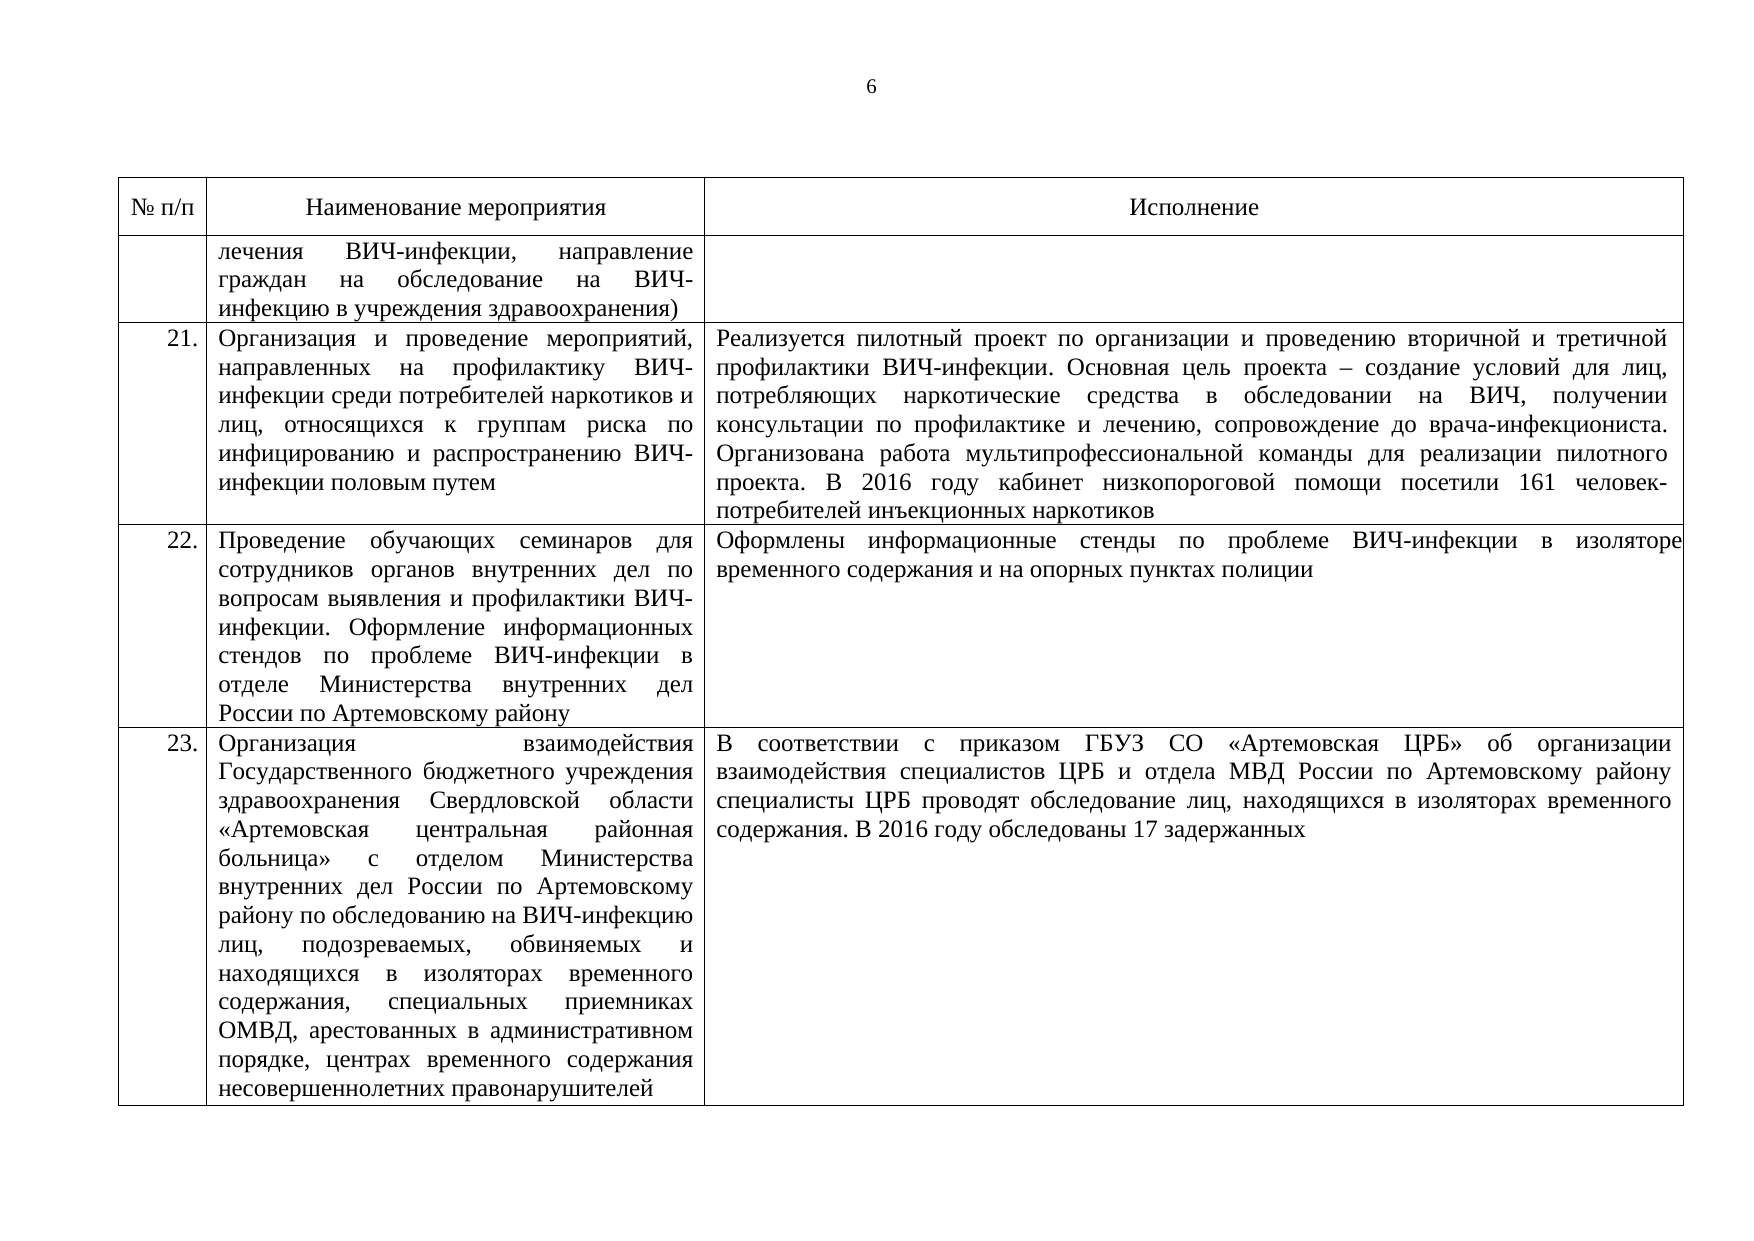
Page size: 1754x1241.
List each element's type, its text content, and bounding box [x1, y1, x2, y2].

table_cell Организация и проведение мероприятий, направленных на профилактику ВИЧ-инфекции среди потребителей наркотиков и лиц, относящихся к группам риска по инфицированию и распространению ВИЧ-инфекции половым путем [207, 323, 704, 524]
table_header Исполнение [705, 178, 1683, 235]
table_cell В соответствии с приказом ГБУЗ СО «Артемовская ЦРБ» об организации взаимодействия специалистов ЦРБ и отдела МВД России по Артемовскому району специалисты ЦРБ проводят обследование лиц, находящихся в изоляторах временного содержания. В 2016 году обследованы 17 задержанных [705, 728, 1683, 1105]
table_cell [119, 525, 206, 727]
table_cell [119, 236, 206, 322]
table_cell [207, 236, 704, 322]
table_cell [119, 323, 206, 524]
table_cell Реализуется пилотный проект по организации и проведению вторичной и третичной профилактики ВИЧ-инфекции. Основная цель проекта – создание условий для лиц, потребляющих наркотические средства в обследовании на ВИЧ, получении консультации по профилактике и лечению, сопровождение до врача-инфекциониста. Организована работа мультипрофессиональной команды для реализации пилотного проекта. В 2016 году кабинет низкопороговой помощи посетили 161 человек-потребителей инъекционных наркотиков [705, 323, 1683, 524]
table_header Наименование мероприятия [207, 178, 704, 235]
table_cell Организация взаимодействия Государственного бюджетного учреждения здравоохранения Свердловской области «Артемовская центральная районная больница» с отделом Министерства внутренних дел России по Артемовскому району по обследованию на ВИЧ-инфекцию лиц, подозреваемых, обвиняемых и находящихся в изоляторах временного содержания, специальных приемниках ОМВД, арестованных в административном порядке, центрах временного содержания несовершеннолетних правонарушителей [207, 728, 704, 1105]
table_header № п/п [119, 178, 206, 235]
table_cell Оформлены информационные стенды по проблеме ВИЧ-инфекции в изоляторе временного содержания и на опорных пунктах полиции [705, 525, 1683, 727]
table_cell Проведение обучающих семинаров для сотрудников органов внутренних дел по вопросам выявления и профилактики ВИЧ-инфекции. Оформление информационных стендов по проблеме ВИЧ-инфекции в отделе Министерства внутренних дел России по Артемовскому району [207, 525, 704, 727]
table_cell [705, 236, 1683, 322]
table_cell [119, 728, 206, 1105]
